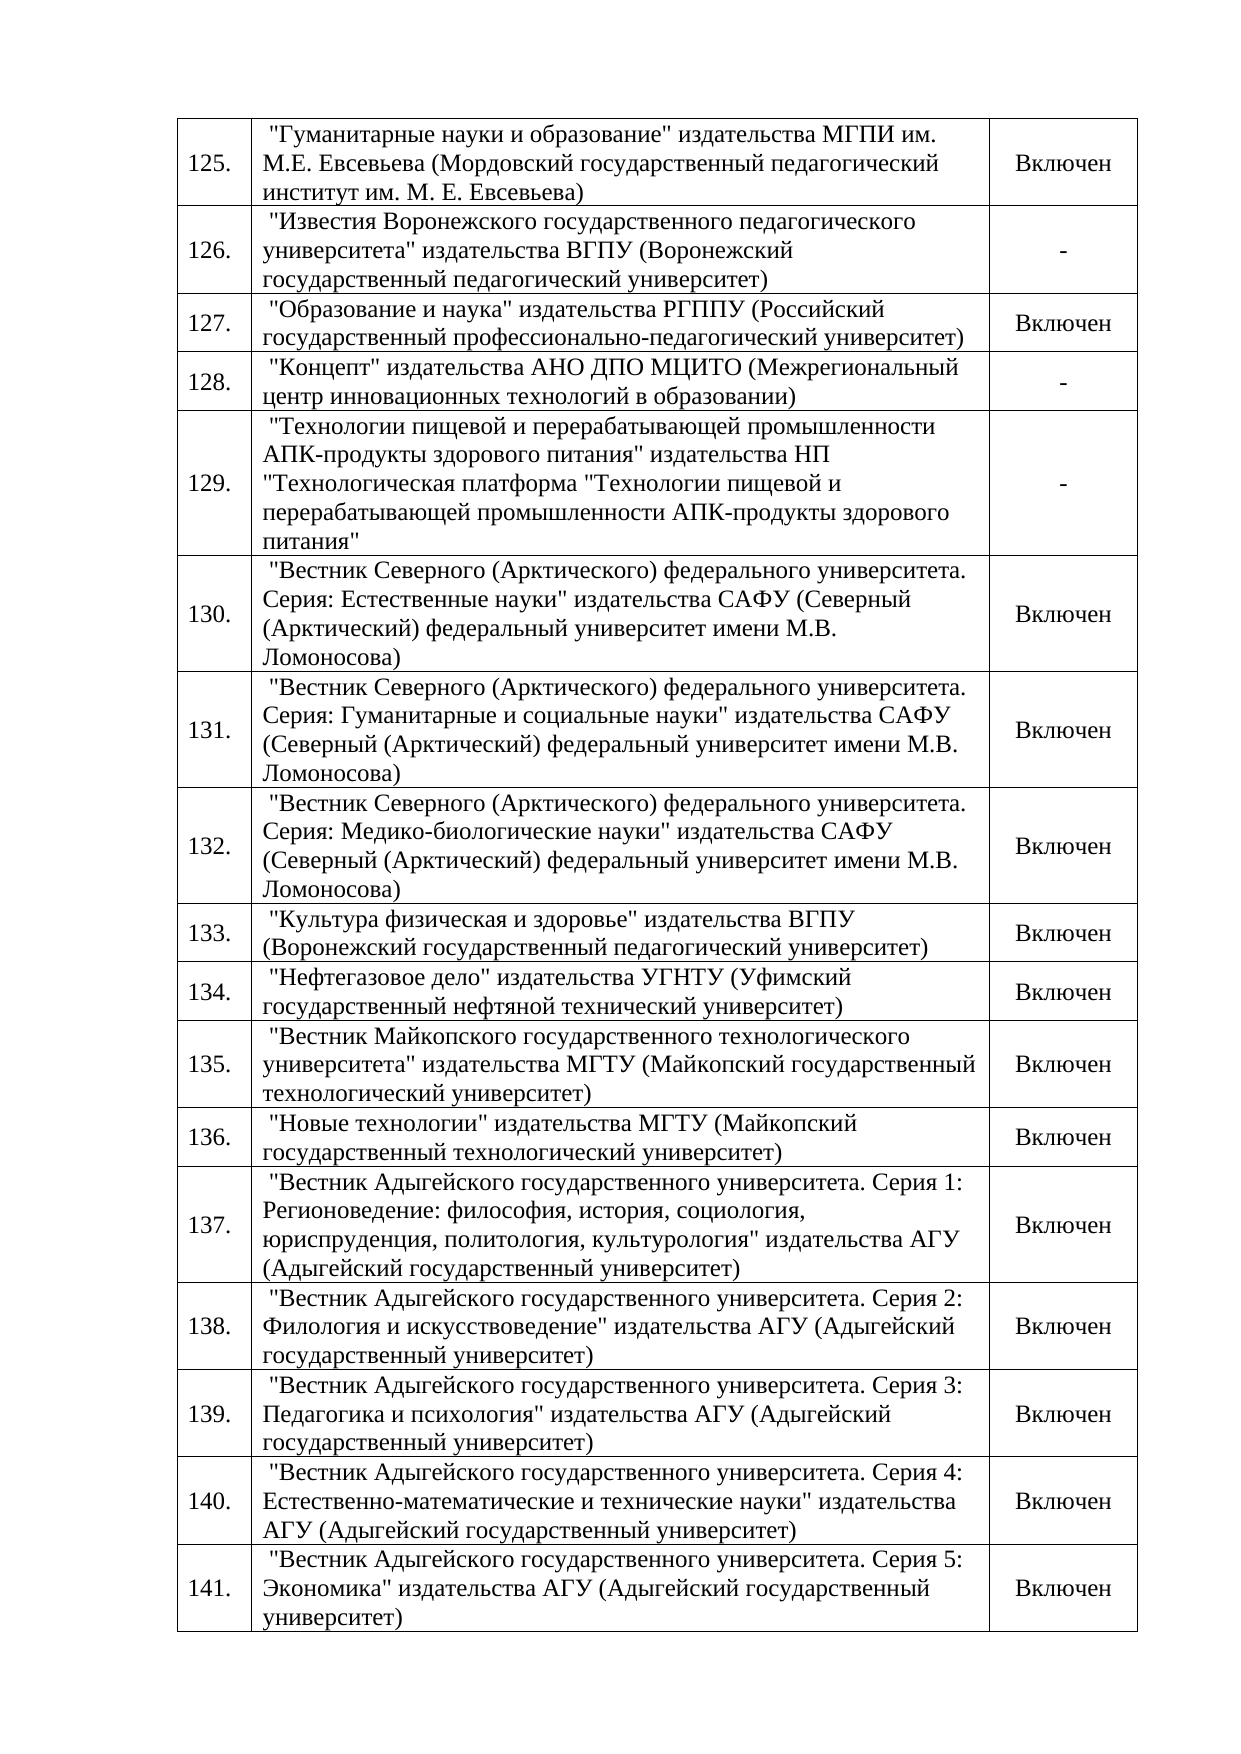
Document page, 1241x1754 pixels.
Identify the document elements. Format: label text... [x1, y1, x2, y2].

table_cell "Вестник Майкопского государственного технологического университета" издательства МГТУ (Майкопский государственный технологический университет) [252, 1021, 989, 1107]
table_cell Включен [990, 1457, 1137, 1543]
table_cell Включен [990, 1167, 1137, 1282]
table_cell [178, 1370, 251, 1456]
table_cell [178, 294, 251, 351]
table_cell "Вестник Северного (Арктического) федерального университета. Серия: Гуманитарные и социальные науки" издательства САФУ (Северный (Арктический) федеральный университет имени М.В. Ломоносова) [252, 672, 989, 787]
table_cell Включен [990, 1283, 1137, 1369]
table_cell [178, 119, 251, 205]
table_cell Включен [990, 1021, 1137, 1107]
table_cell [178, 904, 251, 961]
table_cell "Новые технологии" издательства МГТУ (Майкопский государственный технологический университет) [252, 1108, 989, 1166]
table_cell "Вестник Адыгейского государственного университета. Серия 2: Филология и искусствоведение" издательства АГУ (Адыгейский государственный университет) [252, 1283, 989, 1369]
table_cell "Концепт" издательства АНО ДПО МЦИТО (Межрегиональный центр инновационных технологий в образовании) [252, 352, 989, 410]
table_cell [178, 1108, 251, 1166]
table_cell [178, 411, 251, 554]
table_cell [178, 962, 251, 1020]
table_cell Включен [990, 672, 1137, 787]
table_cell Включен [990, 1545, 1137, 1631]
table_cell "Технологии пищевой и перерабатывающей промышленности АПК-продукты здорового питания" издательства НП "Технологическая платформа "Технологии пищевой и перерабатывающей промышленности АПК-продукты здорового питания" [252, 411, 989, 554]
table_cell [178, 1021, 251, 1107]
table_cell "Вестник Адыгейского государственного университета. Серия 1: Регионоведение: философия, история, социология, юриспруденция, политология, культурология" издательства АГУ (Адыгейский государственный университет) [252, 1167, 989, 1282]
table_cell - [990, 352, 1137, 410]
table_cell Включен [990, 788, 1137, 903]
table_cell "Вестник Адыгейского государственного университета. Серия 4: Естественно-математические и технические науки" издательства АГУ (Адыгейский государственный университет) [252, 1457, 989, 1543]
table_cell Включен [990, 1108, 1137, 1166]
table_cell Включен [990, 962, 1137, 1020]
table_cell "Нефтегазовое дело" издательства УГНТУ (Уфимский государственный нефтяной технический университет) [252, 962, 989, 1020]
table_cell "Вестник Северного (Арктического) федерального университета. Серия: Медико-биологические науки" издательства САФУ (Северный (Арктический) федеральный университет имени М.В. Ломоносова) [252, 788, 989, 903]
table_cell "Образование и наука" издательства РГППУ (Российский государственный профессионально-педагогический университет) [252, 294, 989, 351]
table_cell - [990, 411, 1137, 554]
table_cell "Вестник Северного (Арктического) федерального университета. Серия: Естественные науки" издательства САФУ (Северный (Арктический) федеральный университет имени М.В. Ломоносова) [252, 556, 989, 671]
table_cell [178, 672, 251, 787]
table_cell [178, 352, 251, 410]
table_cell [178, 788, 251, 903]
table_cell "Культура физическая и здоровье" издательства ВГПУ (Воронежский государственный педагогический университет) [252, 904, 989, 961]
table_cell Включен [990, 294, 1137, 351]
table_cell [178, 1283, 251, 1369]
table_cell Включен [990, 119, 1137, 205]
table_cell "Гуманитарные науки и образование" издательства МГПИ им. М.Е. Евсевьева (Мордовский государственный педагогический институт им. М. Е. Евсевьева) [252, 119, 989, 205]
table_cell Включен [990, 556, 1137, 671]
table_cell "Вестник Адыгейского государственного университета. Серия 5: Экономика" издательства АГУ (Адыгейский государственный университет) [252, 1545, 989, 1631]
table_cell - [990, 206, 1137, 293]
table_cell [178, 1545, 251, 1631]
table_cell Включен [990, 904, 1137, 961]
table_cell [178, 1167, 251, 1282]
table_cell Включен [990, 1370, 1137, 1456]
table_cell "Вестник Адыгейского государственного университета. Серия 3: Педагогика и психология" издательства АГУ (Адыгейский государственный университет) [252, 1370, 989, 1456]
table_cell [178, 206, 251, 293]
table_cell [178, 1457, 251, 1543]
table_cell "Известия Воронежского государственного педагогического университета" издательства ВГПУ (Воронежский государственный педагогический университет) [252, 206, 989, 293]
table_cell [178, 556, 251, 671]
